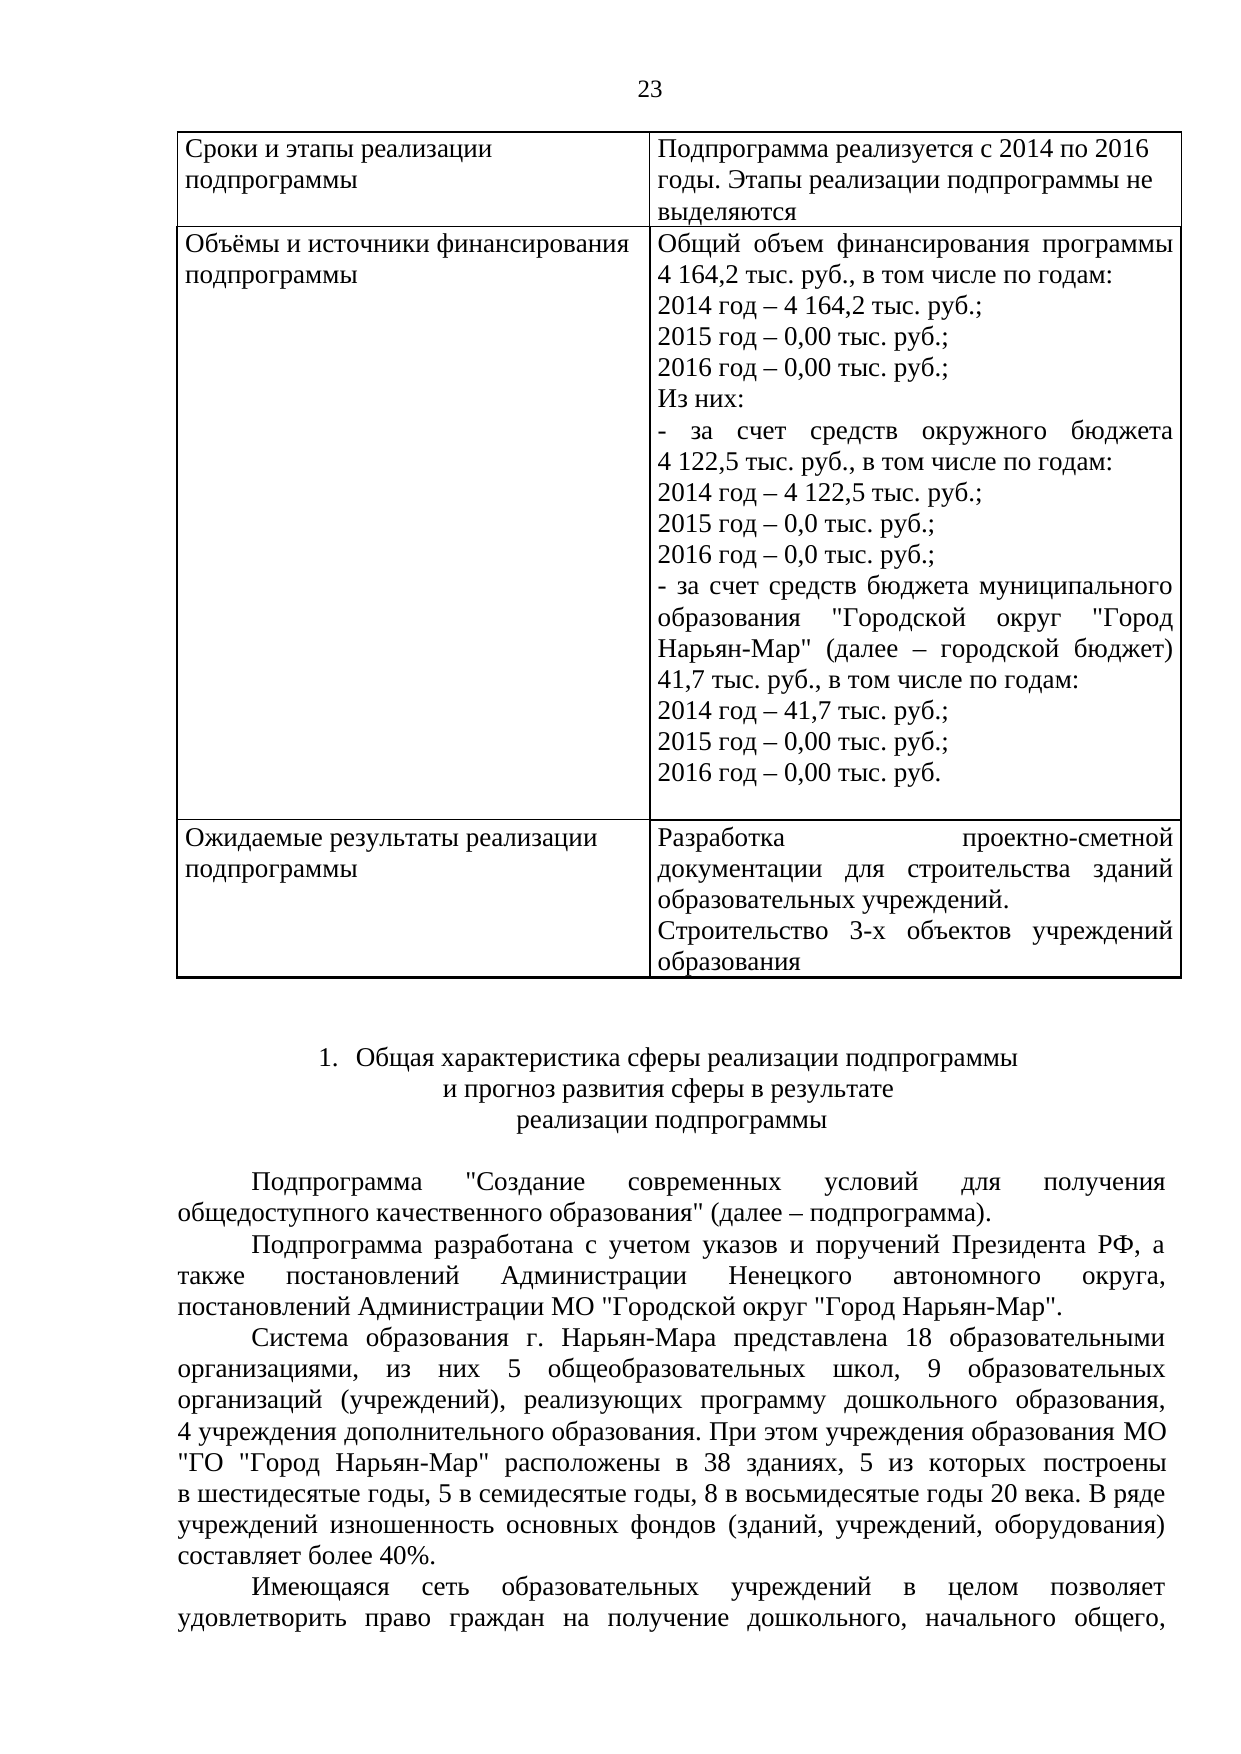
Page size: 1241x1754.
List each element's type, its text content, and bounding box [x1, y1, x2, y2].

table_cell Объёмы и источники финансирования подпрограммы [178, 227, 649, 819]
text реализации подпрограммы [215, 1103, 1122, 1134]
text Подпрограмма разработана с учетом указов и поручений Президента РФ, а также постановлений Администрации Ненецкого автономного округа, постановлений Администрации МО "Городской округ "Город Нарьян-Мар". [177, 1228, 1167, 1321]
list Общая характеристика сферы реализации подпрограммы [215, 1041, 1122, 1072]
table_cell Разработка проектно-сметной документации для строительства зданий образовательных учреждений. Строительство 3-х объектов учреждений образования [651, 821, 1180, 976]
table_cell Сроки и этапы реализации подпрограммы [178, 133, 649, 226]
table_cell Общий объем финансирования программы 4 164,2 тыс. руб., в том числе по годам: 2014 год – 4 164,2 тыс. руб.; 2015 год – 0,00 тыс. руб.; 2016 год – 0,00 тыс. руб.; Из них: - за счет средств окружного бюджета 4 122,5 тыс. руб., в том числе по годам: 2014 год – 4 122,5 тыс. руб.; 2015 год – 0,0 тыс. руб.; 2016 год – 0,0 тыс. руб.; - за счет средств бюджета муниципального образования "Городской округ "Город Нарьян-Мар" (далее – городской бюджет) 41,7 тыс. руб., в том числе по годам: 2014 год – 41,7 тыс. руб.; 2015 год – 0,00 тыс. руб.; 2016 год – 0,00 тыс. руб. [651, 227, 1180, 819]
table_cell Подпрограмма реализуется с 2014 по 2016 годы. Этапы реализации подпрограммы не выделяются [650, 133, 1181, 226]
text Подпрограмма "Создание современных условий для получения общедоступного качественного образования" (далее – подпрограмма). [177, 1165, 1167, 1228]
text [177, 1570, 1167, 1633]
table_cell Ожидаемые результаты реализации подпрограммы [178, 820, 649, 976]
text и прогноз развития сферы в результате [215, 1072, 1122, 1103]
text Система образования г. Нарьян-Мара представлена 18 образовательными организациями, из них 5 общеобразовательных школ, 9 образовательных организаций (учреждений), реализующих программу дошкольного образования, 4 учреждения дополнительного образования. При этом учреждения образования МО "ГО "Город Нарьян-Мар" расположены в 38 зданиях, 5 из которых построены в шестидесятые годы, 5 в семидесятые годы, 8 в восьмидесятые годы 20 века. В ряде учреждений изношенность основных фондов (зданий, учреждений, оборудования) составляет более 40%. [177, 1321, 1167, 1570]
